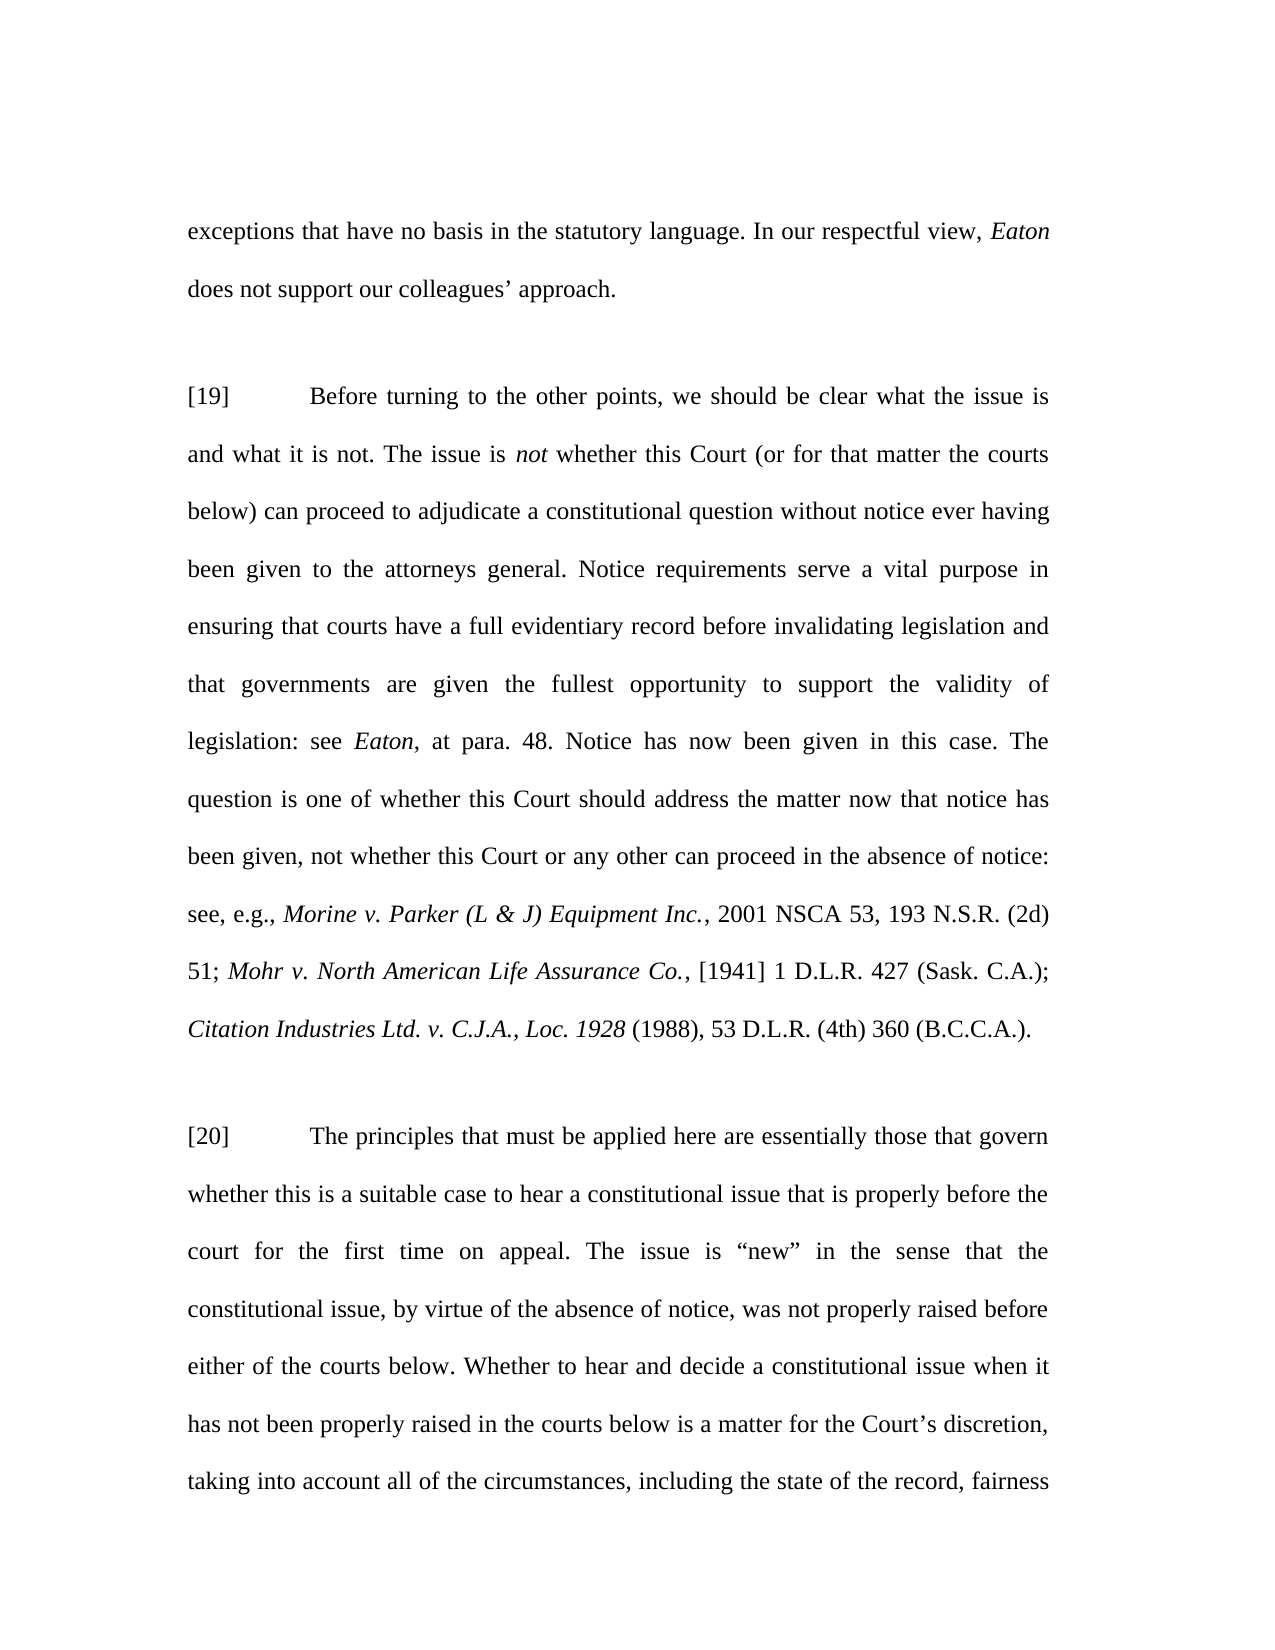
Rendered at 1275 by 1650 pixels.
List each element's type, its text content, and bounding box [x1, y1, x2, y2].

text Before turning to the other points, we should be clear what the issue is and what it is not. The issue is not whether this Court (or for that matter the courts below) can proceed to adjudicate a constitutional question without notice ever having been given to the attorneys general. Notice requirements serve a vital purpose in ensuring that courts have a full evidentiary record before invalidating legislation and that governments are given the fullest opportunity to support the validity of legislation: see Eaton, at para. 48. Notice has now been given in this case. The question is one of whether this Court should address the matter now that notice has been given, not whether this Court or any other can proceed in the absence of notice: see, e.g., Morine v. Parker (L & J) Equipment Inc., 2001 NSCA 53, 193 N.S.R. (2d) 51; Mohr v. North American Life Assurance Co., [1941] 1 D.L.R. 427 (Sask. C.A.); Citation Industries Ltd. v. C.J.A., Loc. 1928 (1988), 53 D.L.R. (4th) 360 (B.C.C.A.). [187, 381, 1050, 1043]
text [187, 216, 1050, 303]
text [187, 1121, 1050, 1495]
